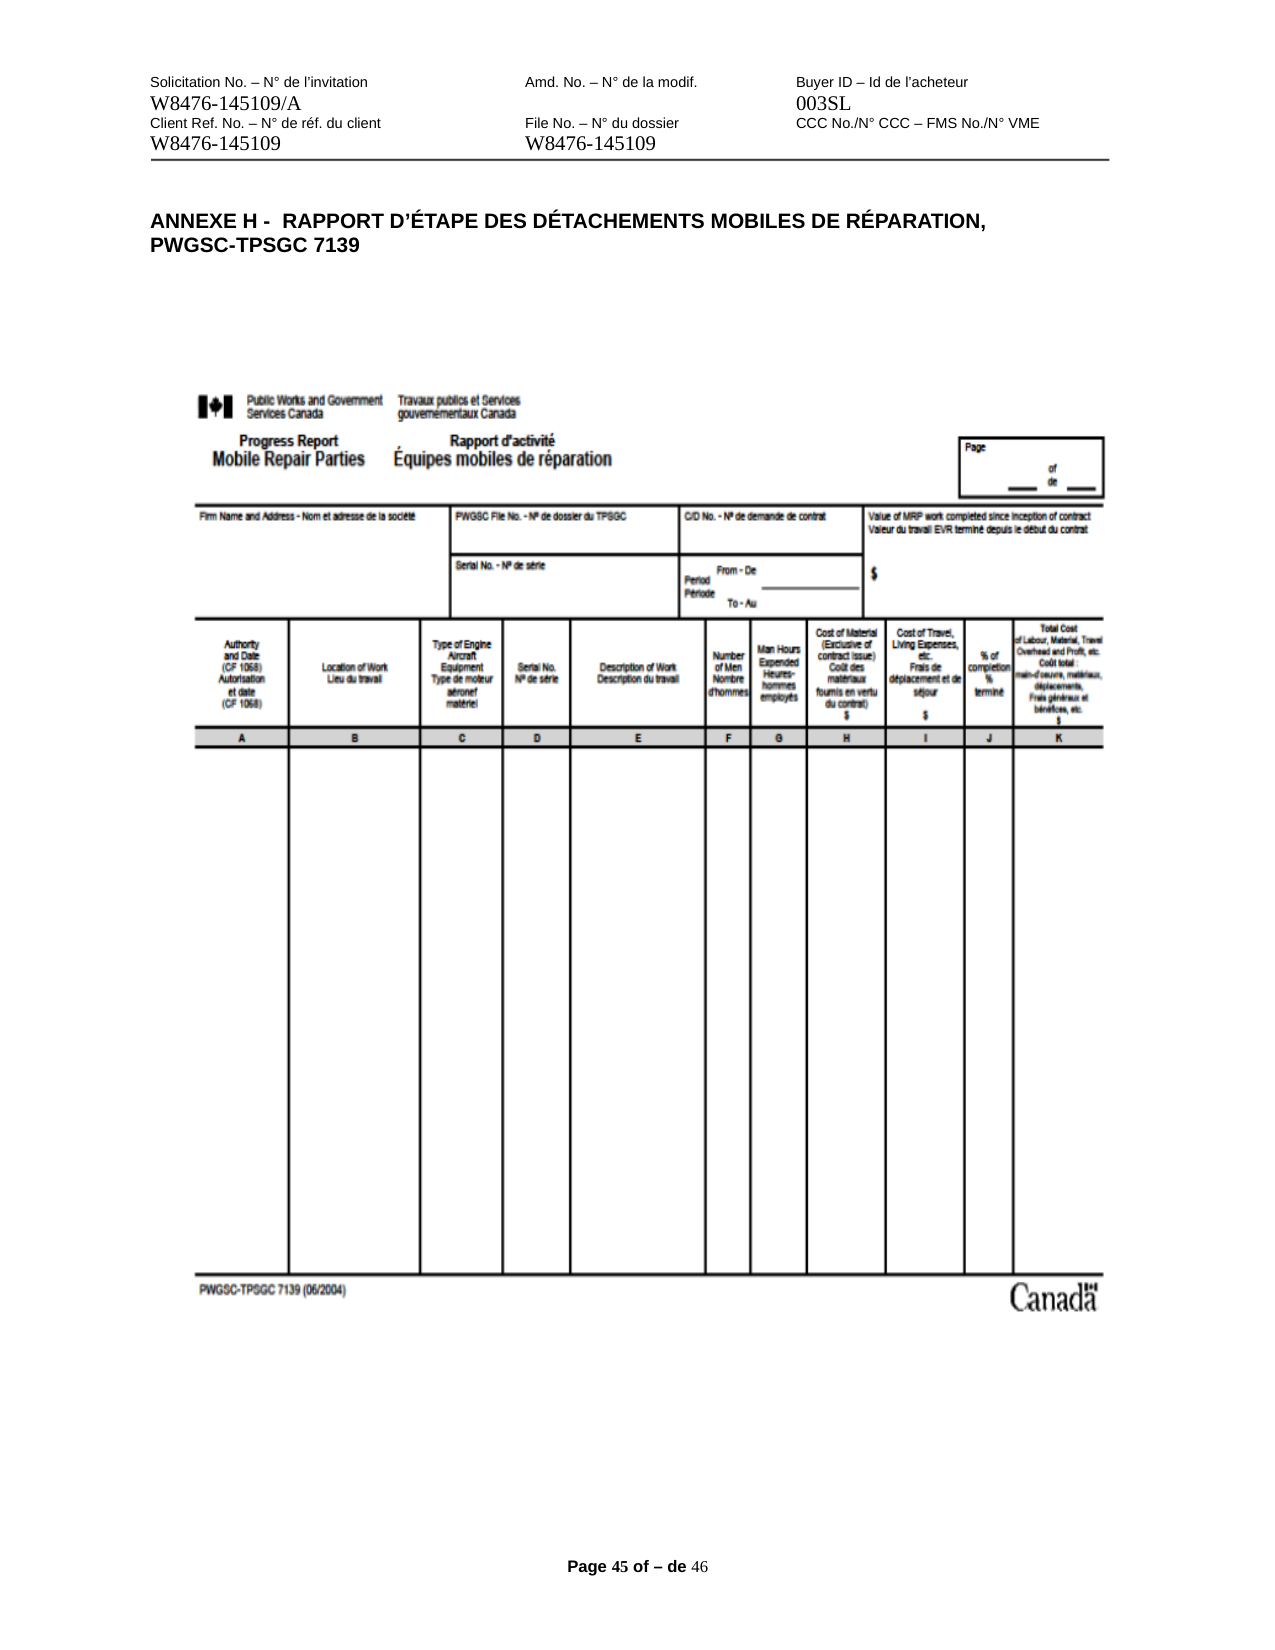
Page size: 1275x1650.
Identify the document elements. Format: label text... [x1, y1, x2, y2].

picture [151, 156, 1110, 173]
subtitle ANNEXE H - RAPPORT D’ÉTAPE DES DÉTACHEMENTS MOBILES DE RÉPARATION, PWGSC-TPSGC 7139 [150, 208, 1125, 256]
